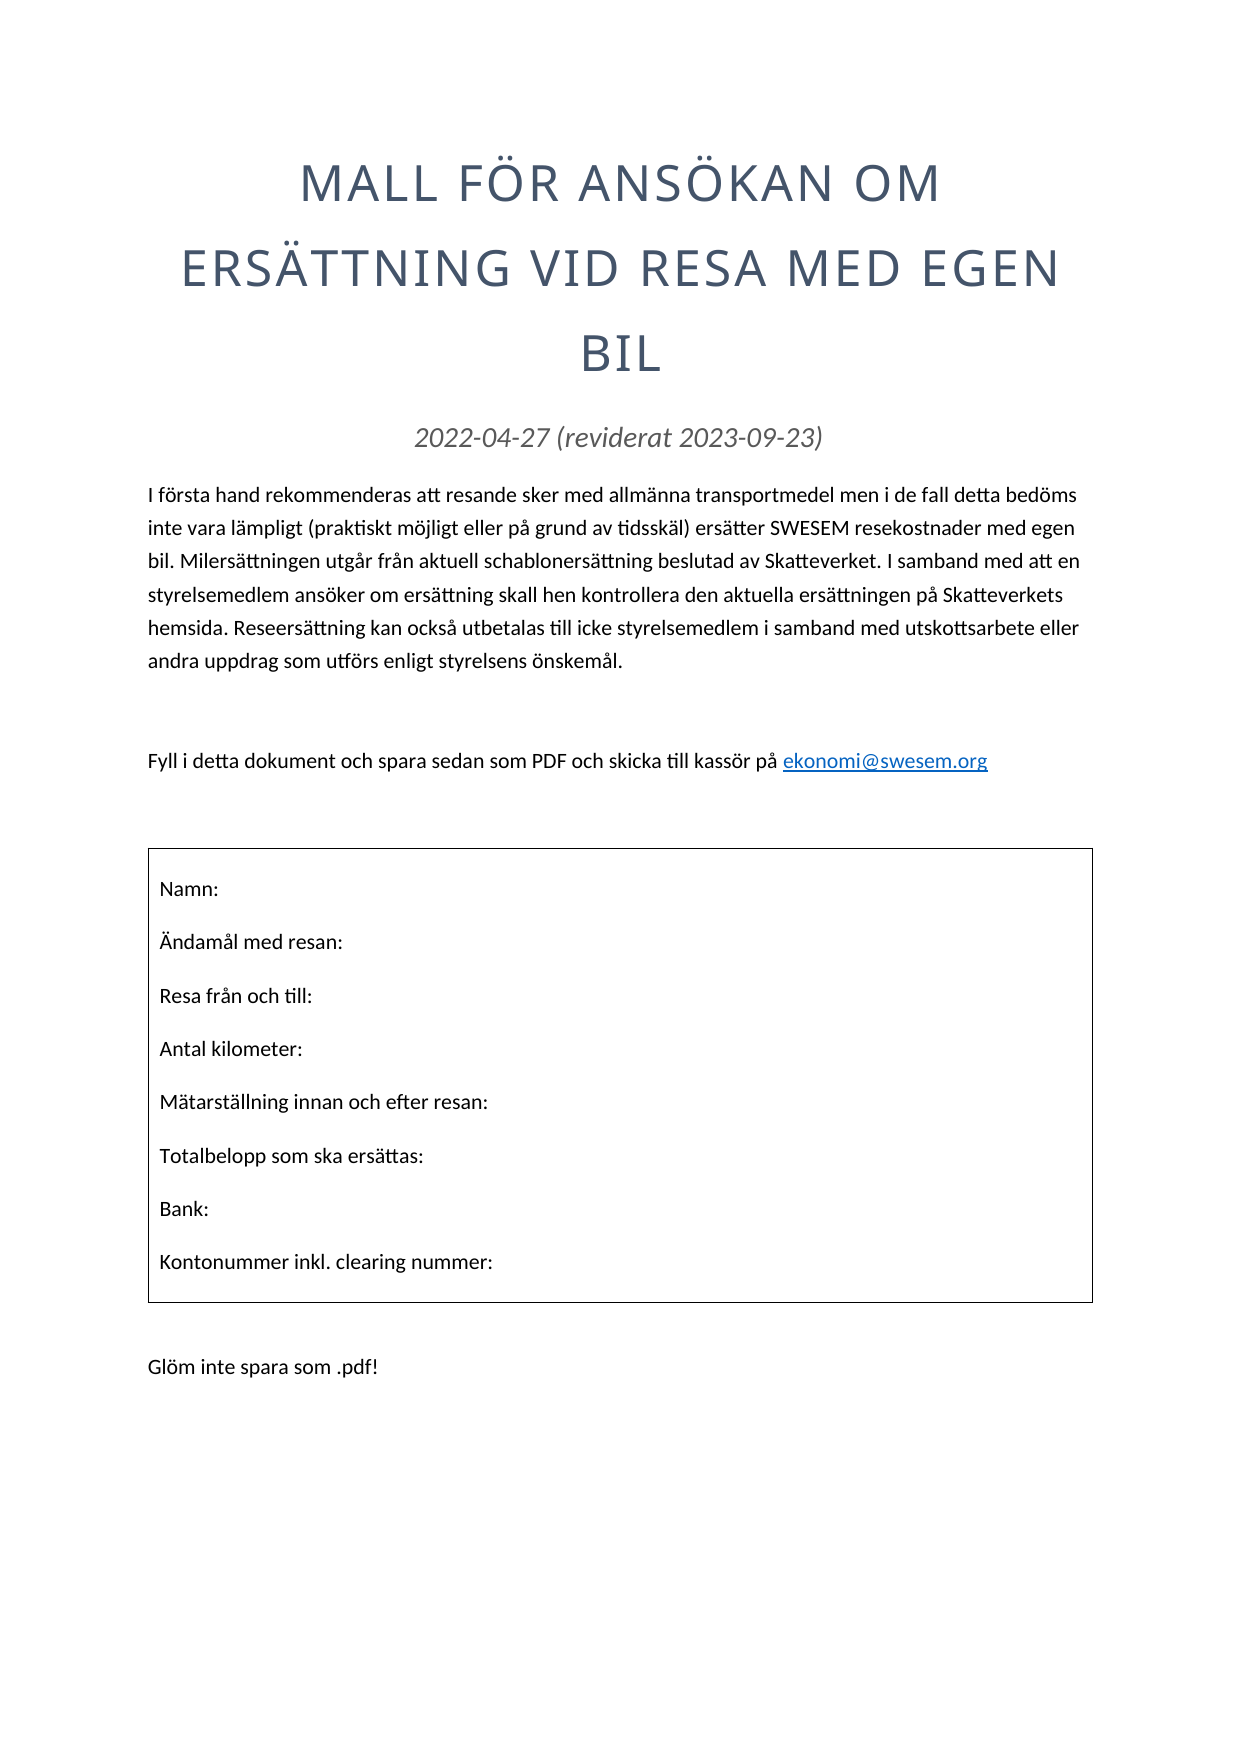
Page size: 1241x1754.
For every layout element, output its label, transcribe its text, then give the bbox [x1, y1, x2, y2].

subtitle Mall för ansökan om ersättning vid resa med egen bil [148, 148, 1093, 386]
table_header Namn: Ändamål med resan: Resa från och till: Antal kilometer: Mätarställning innan och efter resan: Totalbelopp som ska ersättas: Bank: Kontonummer inkl. clearing nummer: [149, 849, 1092, 1302]
text I första hand rekommenderas att resande sker med allmänna transportmedel men i de fall detta bedöms inte vara lämpligt (praktiskt möjligt eller på grund av tidsskäl) ersätter SWESEM resekostnader med egen bil. Milersättningen utgår från aktuell schablonersättning beslutad av Skatteverket. I samband med att en styrelsemedlem ansöker om ersättning skall hen kontrollera den aktuella ersättningen på Skatteverkets hemsida. Reseersättning kan också utbetalas till icke styrelsemedlem i samband med utskottsarbete eller andra uppdrag som utförs enligt styrelsens önskemål. [148, 481, 1093, 674]
text Glöm inte spara som .pdf! [148, 1353, 1093, 1379]
text Fyll i detta dokument och spara sedan som PDF och skicka till kassör på ekonomi@swesem.org [148, 747, 1093, 774]
subtitle 2022-04-27 (reviderat 2023-09-23) [148, 419, 1093, 455]
